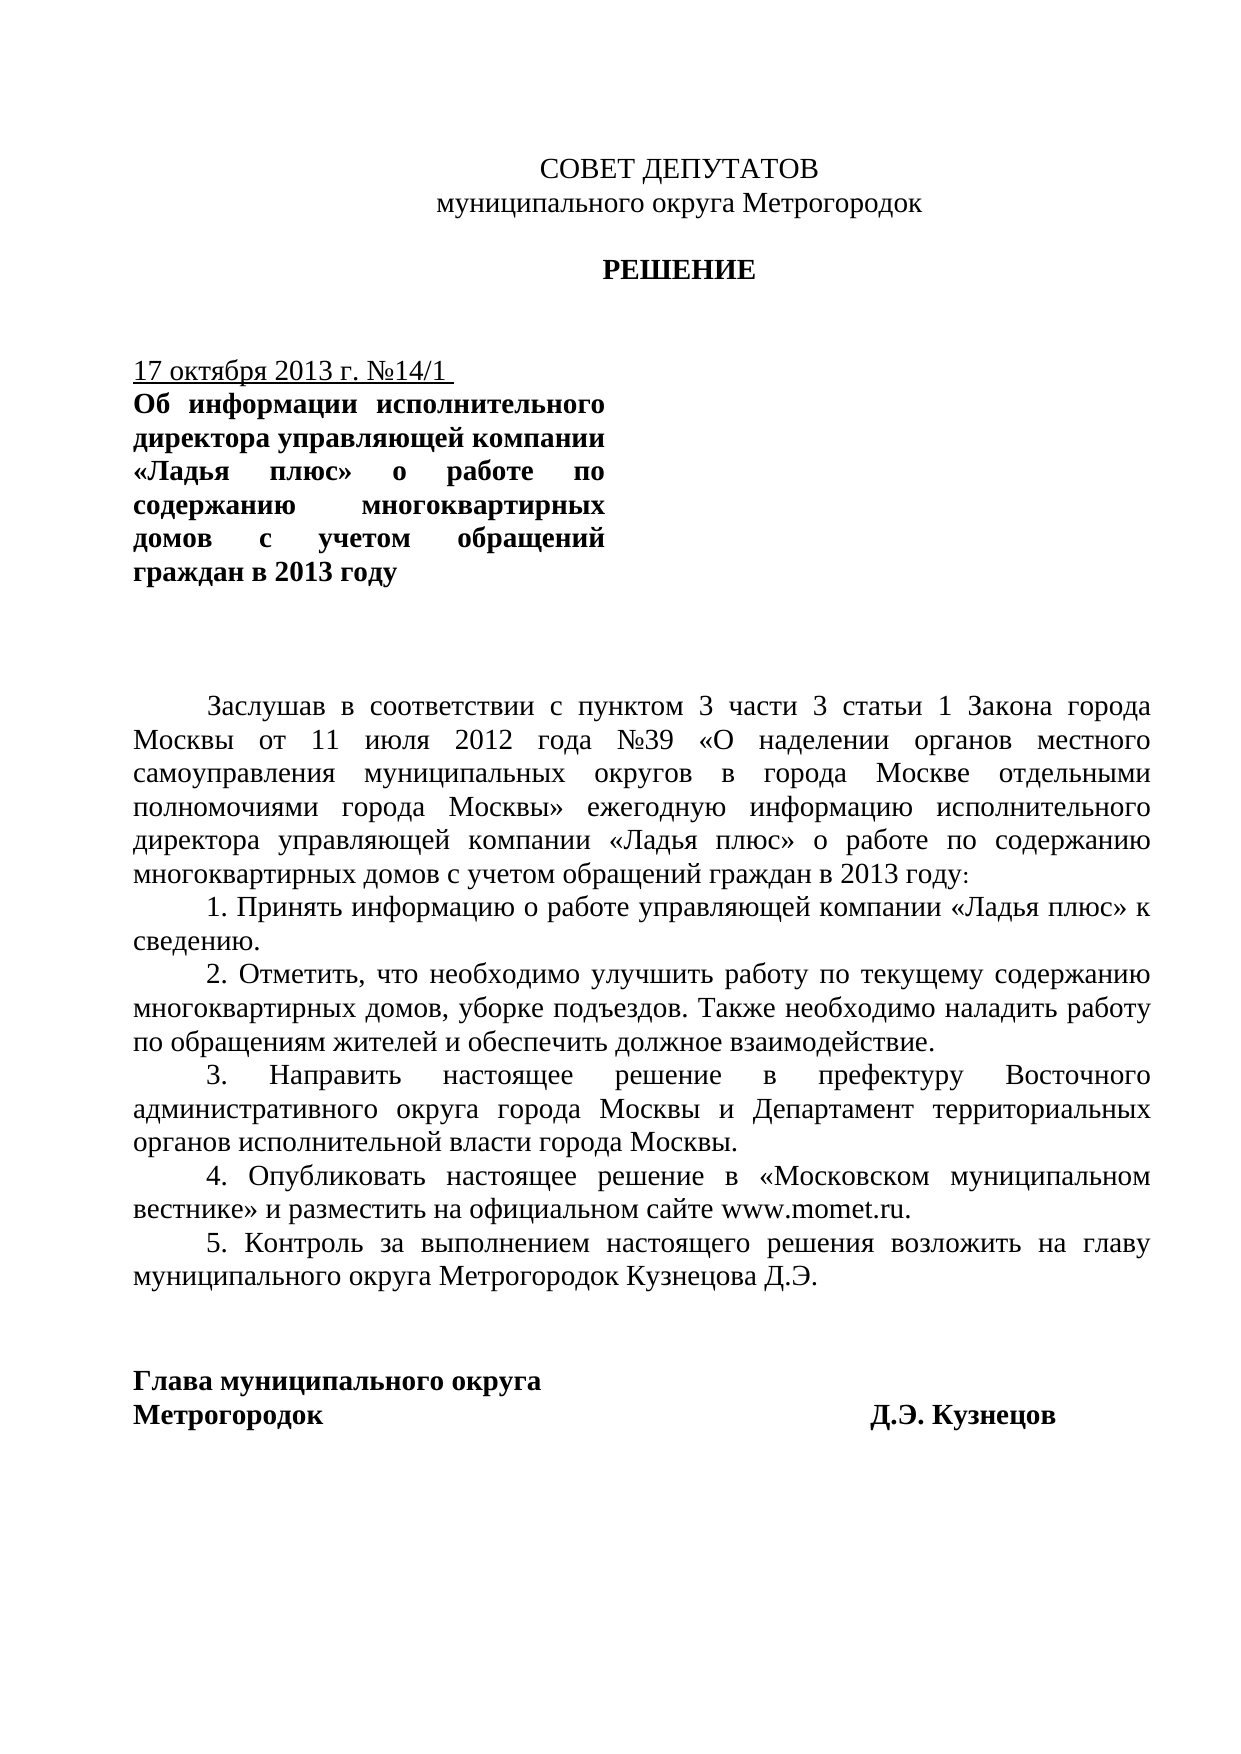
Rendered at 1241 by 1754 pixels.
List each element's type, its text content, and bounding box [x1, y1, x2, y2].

text СОВЕТ ДЕПУТАТОВ [133, 152, 1152, 185]
text 2. Отметить, что необходимо улучшить работу по текущему содержанию многоквартирных домов, уборке подъездов. Также необходимо наладить работу по обращениям жителей и обеспечить должное взаимодействие. [133, 957, 1152, 1057]
text Об информации исполнительного директора управляющей компании «Ладья плюс» о работе по содержанию многоквартирных домов с учетом обращений граждан в 2013 году [133, 386, 605, 588]
text 5. Контроль за выполнением настоящего решения возложить на главу муниципального округа Метрогородок Кузнецова Д.Э. [133, 1225, 1152, 1292]
text 1. Принять информацию о работе управляющей компании «Ладья плюс» к сведению. [133, 889, 1152, 957]
text Метрогородок Д.Э. Кузнецов [133, 1397, 1152, 1430]
text 17 октября 2013 г. №14/1 [133, 353, 1152, 386]
text Заслушав в соответствии с пунктом 3 части 3 статьи 1 Закона города Москвы от 11 июля 2012 года №39 «О наделении органов местного самоуправления муниципальных округов в города Москве отдельными полномочиями города Москвы» ежегодную информацию исполнительного директора управляющей компании «Ладья плюс» о работе по содержанию многоквартирных домов с учетом обращений граждан в 2013 году: [133, 688, 1152, 889]
text 4. Опубликовать настоящее решение в «Московском муниципальном вестнике» и разместить на официальном сайте www.momet.ru. [133, 1158, 1152, 1225]
text муниципального округа Метрогородок [133, 185, 1152, 219]
text Глава муниципального округа [133, 1363, 1152, 1397]
text 3. Направить настоящее решение в префектуру Восточного административного округа города Москвы и Департамент территориальных органов исполнительной власти города Москвы. [133, 1057, 1152, 1158]
text РЕШЕНИЕ [133, 252, 1152, 286]
